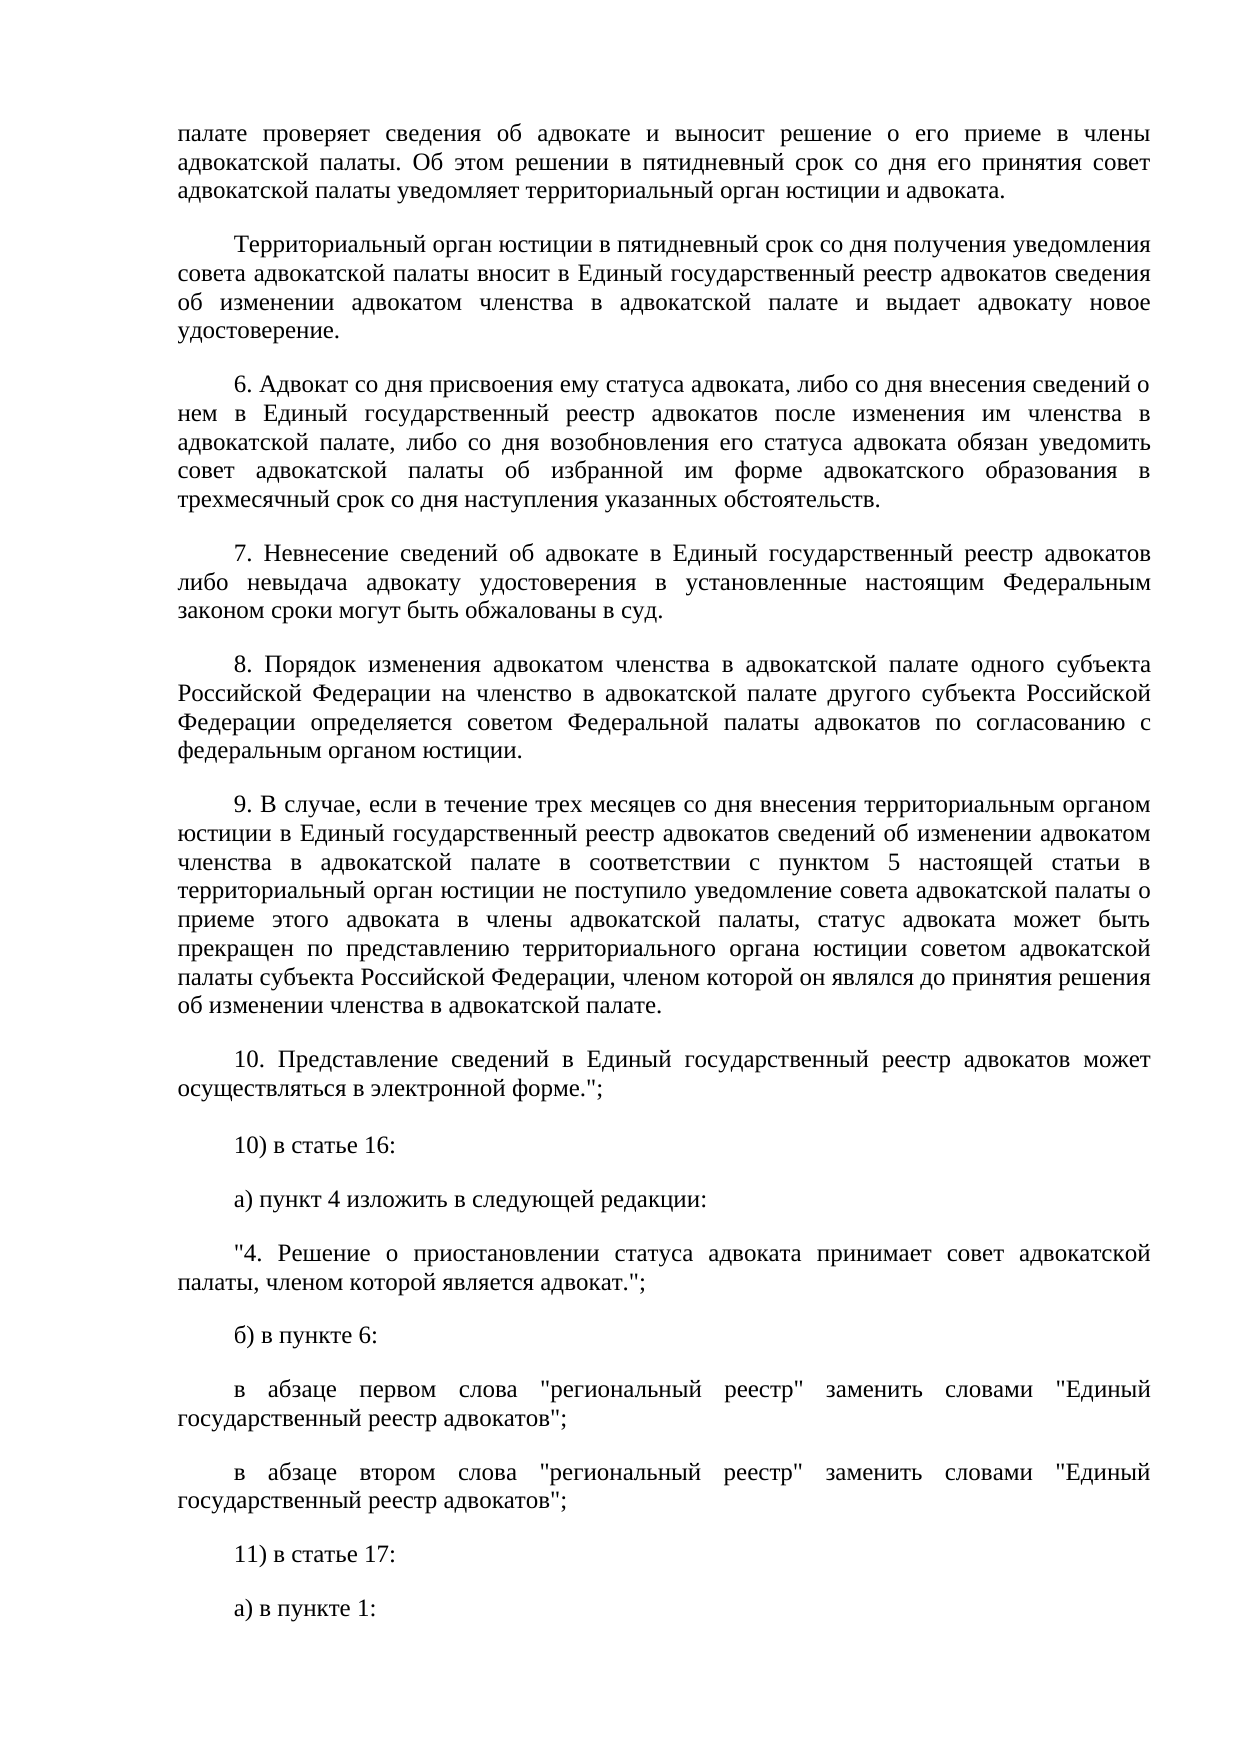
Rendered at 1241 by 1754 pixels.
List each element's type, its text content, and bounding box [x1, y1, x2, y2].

text а) пункт 4 изложить в следующей редакции: [177, 1184, 1152, 1213]
text 9. В случае, если в течение трех месяцев со дня внесения территориальным органом юстиции в Единый государственный реестр адвокатов сведений об изменении адвокатом членства в адвокатской палате в соответствии с пунктом 5 настоящей статьи в территориальный орган юстиции не поступило уведомление совета адвокатской палаты о приеме этого адвоката в члены адвокатской палаты, статус адвоката может быть прекращен по представлению территориального органа юстиции советом адвокатской палаты субъекта Российской Федерации, членом которой он являлся до принятия решения об изменении членства в адвокатской палате. [177, 789, 1152, 1019]
text в абзаце первом слова "региональный реестр" заменить словами "Единый государственный реестр адвокатов"; [177, 1374, 1152, 1432]
text 6. Адвокат со дня присвоения ему статуса адвоката, либо со дня внесения сведений о нем в Единый государственный реестр адвокатов после изменения им членства в адвокатской палате, либо со дня возобновления его статуса адвоката обязан уведомить совет адвокатской палаты об избранной им форме адвокатского образования в трехмесячный срок со дня наступления указанных обстоятельств. [177, 369, 1152, 513]
text в абзаце втором слова "региональный реестр" заменить словами "Единый государственный реестр адвокатов"; [177, 1457, 1152, 1514]
text 10) в статье 16: [177, 1131, 1152, 1159]
text а) в пункте 1: [177, 1593, 1152, 1622]
text 8. Порядок изменения адвокатом членства в адвокатской палате одного субъекта Российской Федерации на членство в адвокатской палате другого субъекта Российской Федерации определяется советом Федеральной палаты адвокатов по согласованию с федеральным органом юстиции. [177, 649, 1152, 764]
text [177, 118, 1152, 204]
text 11) в статье 17: [177, 1539, 1152, 1568]
text Территориальный орган юстиции в пятидневный срок со дня получения уведомления совета адвокатской палаты вносит в Единый государственный реестр адвокатов сведения об изменении адвокатом членства в адвокатской палате и выдает адвокату новое удостоверение. [177, 229, 1152, 344]
text 7. Невнесение сведений об адвокате в Единый государственный реестр адвокатов либо невыдача адвокату удостоверения в установленные настоящим Федеральным законом сроки могут быть обжалованы в суд. [177, 538, 1152, 624]
text 10. Представление сведений в Единый государственный реестр адвокатов может осуществляться в электронной форме."; [177, 1044, 1152, 1102]
text "4. Решение о приостановлении статуса адвоката принимает совет адвокатской палаты, членом которой является адвокат."; [177, 1238, 1152, 1296]
text б) в пункте 6: [177, 1321, 1152, 1349]
